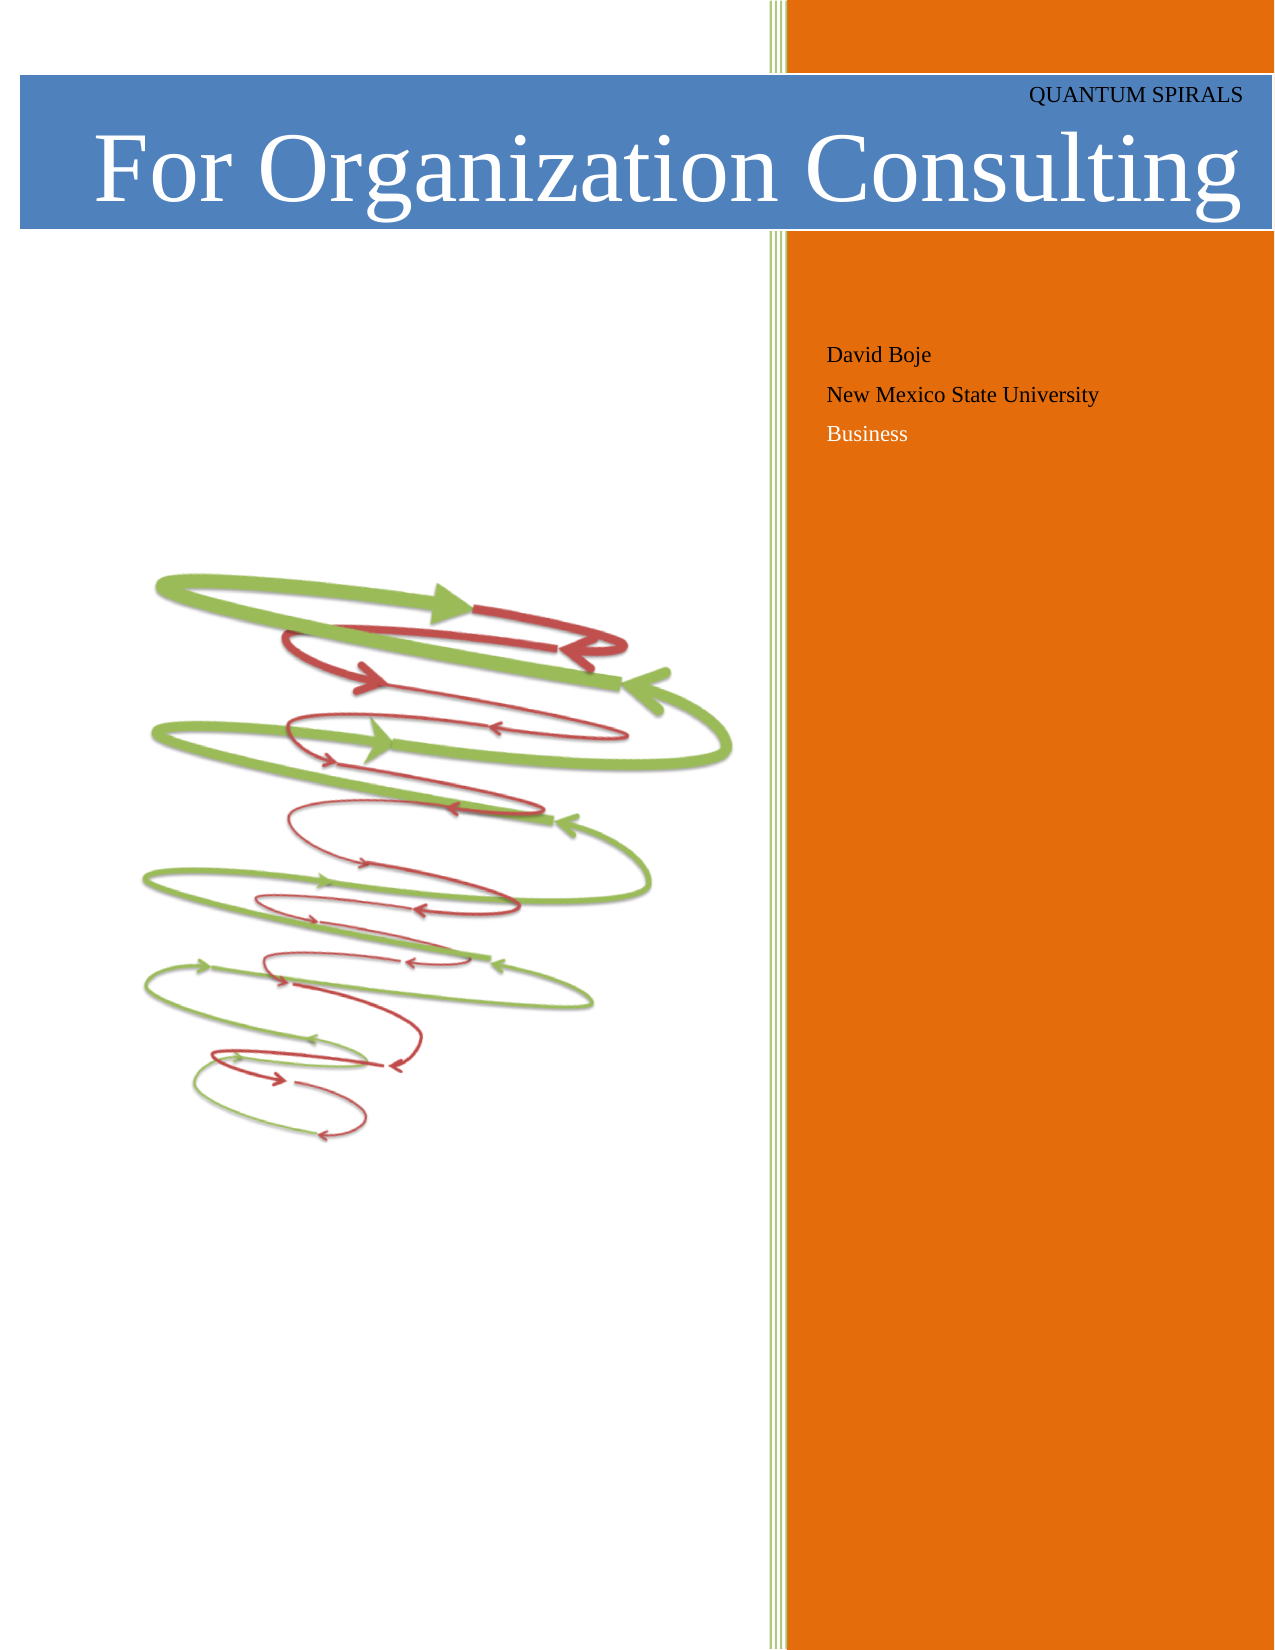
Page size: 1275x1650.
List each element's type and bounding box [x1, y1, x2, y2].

picture [50, 536, 768, 1198]
